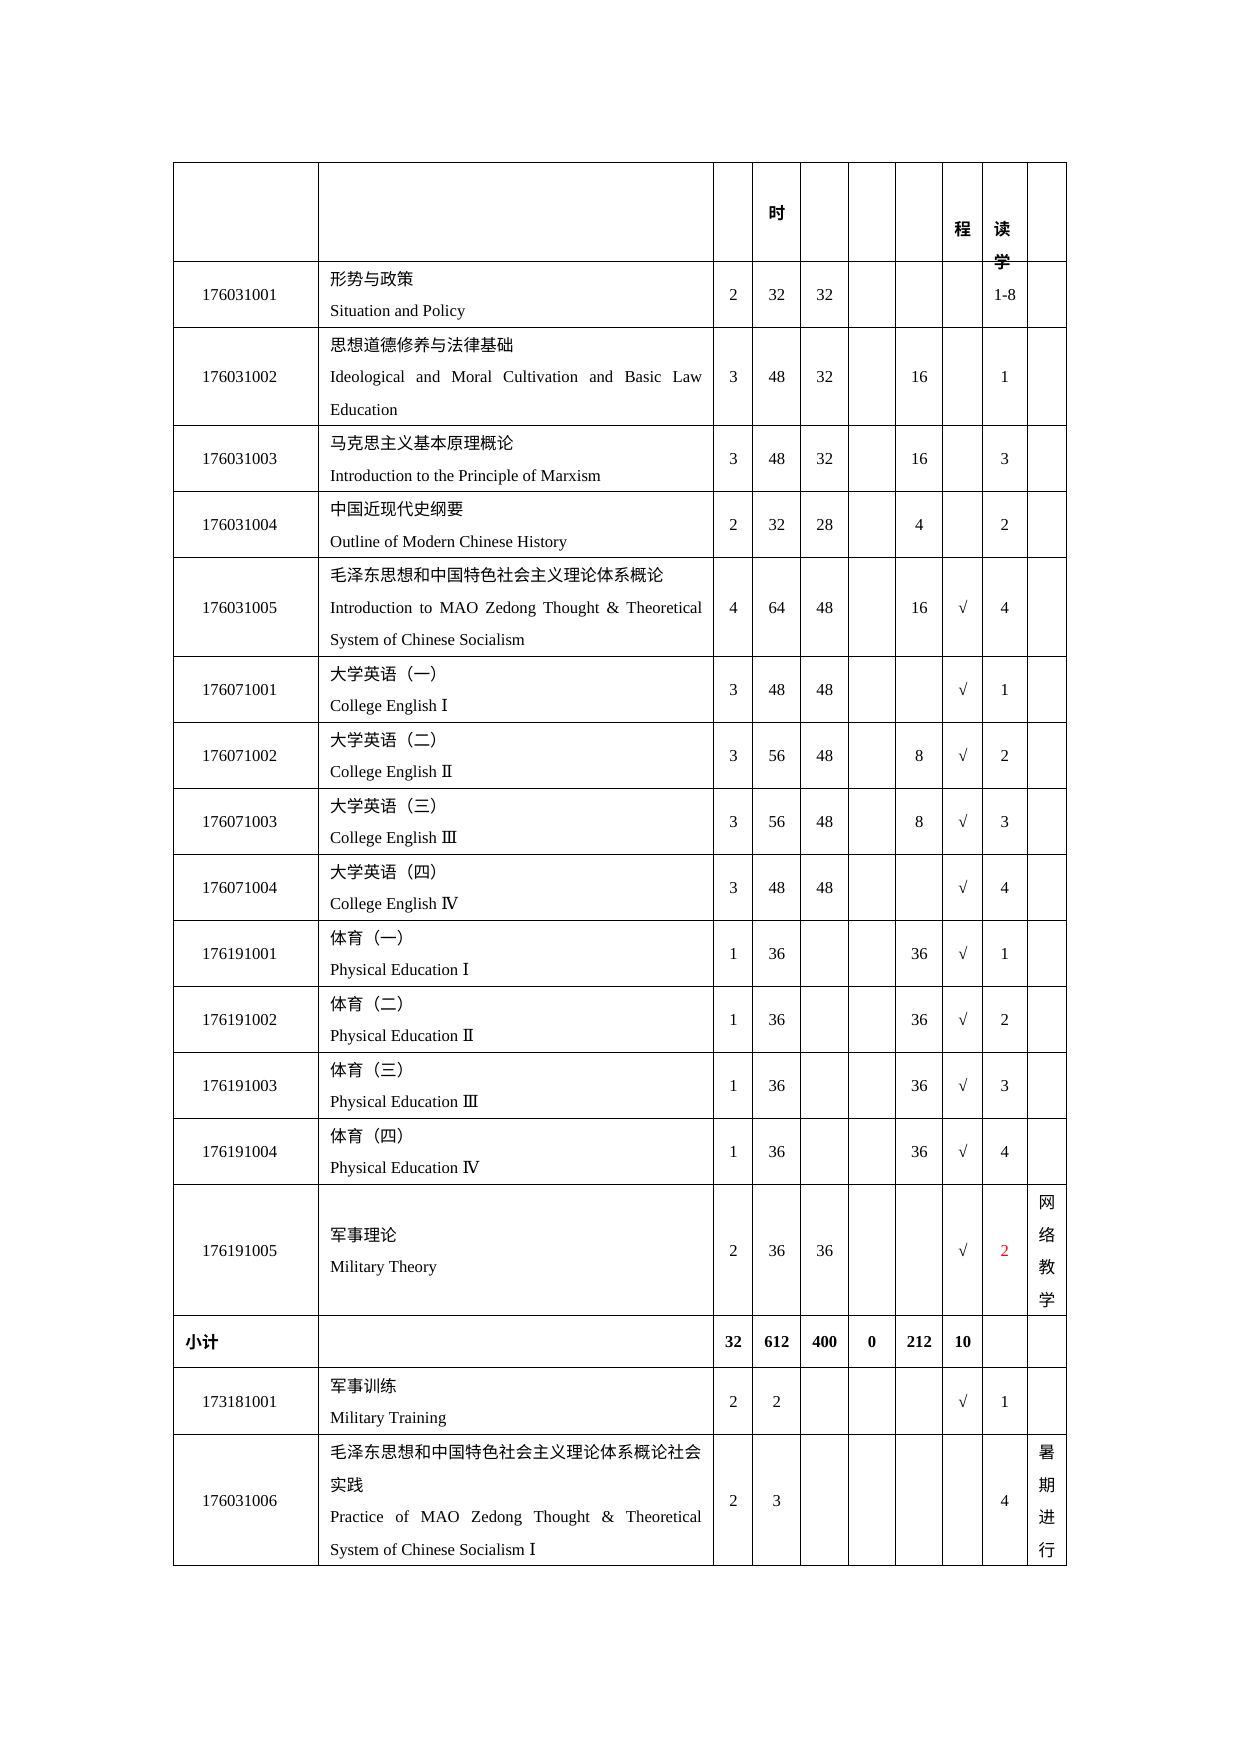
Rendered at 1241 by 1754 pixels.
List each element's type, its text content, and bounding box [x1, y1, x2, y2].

table_cell [801, 987, 848, 1052]
table_cell 1 [714, 1119, 752, 1184]
table_cell √ [943, 1119, 982, 1184]
table_cell [801, 1435, 848, 1565]
table_cell [801, 921, 848, 986]
table_cell [849, 262, 895, 327]
table_cell 4 [983, 855, 1027, 920]
table_cell [943, 262, 982, 327]
table_cell 暑期 进行 [1028, 1435, 1066, 1565]
table_cell [896, 1368, 942, 1434]
table_cell 4 [896, 492, 942, 557]
table_cell 48 [801, 657, 848, 722]
table_cell [1028, 921, 1066, 986]
table_cell [849, 1435, 895, 1565]
table_cell 1 [714, 987, 752, 1052]
table_cell [943, 426, 982, 491]
table_cell 32 [714, 1316, 752, 1367]
table_cell 小计 [174, 1316, 318, 1367]
table_cell 2 [714, 1185, 752, 1315]
table_cell 400 [801, 1316, 848, 1367]
table_cell 56 [753, 789, 800, 854]
table_cell 3 [983, 426, 1027, 491]
table_cell 2 [714, 492, 752, 557]
table_cell 612 [753, 1316, 800, 1367]
table_cell 176071003 [174, 789, 318, 854]
table_cell 176191004 [174, 1119, 318, 1184]
table_cell √ [943, 789, 982, 854]
table_cell [1028, 262, 1066, 327]
table_cell 2 [714, 1368, 752, 1434]
table_cell [1028, 492, 1066, 557]
table_cell 1 [983, 328, 1027, 425]
table_cell [849, 492, 895, 557]
table_cell 176031003 [174, 426, 318, 491]
table_cell 0 [849, 1316, 895, 1367]
table_cell [943, 1435, 982, 1565]
table_cell 16 [896, 328, 942, 425]
table_cell 1-8 [983, 262, 1027, 327]
table_cell 3 [983, 1053, 1027, 1118]
table_cell [1028, 1053, 1066, 1118]
table_cell 2 [983, 723, 1027, 788]
table_cell 212 [896, 1316, 942, 1367]
table_cell 4 [983, 1435, 1027, 1565]
table_cell 48 [753, 855, 800, 920]
table_cell 1 [983, 921, 1027, 986]
table_cell 2 [983, 1185, 1027, 1315]
table_cell 64 [753, 558, 800, 656]
table_cell 36 [753, 1185, 800, 1315]
table_cell 中国近现代史纲要 Outline of Modern Chinese History [319, 492, 713, 557]
table_cell 48 [753, 426, 800, 491]
table_cell √ [943, 723, 982, 788]
table_cell 1 [714, 921, 752, 986]
table_cell 16 [896, 426, 942, 491]
table_cell 8 [896, 789, 942, 854]
table_cell 体育（四） Physical Education Ⅳ [319, 1119, 713, 1184]
table_cell √ [943, 921, 982, 986]
table_cell [896, 1435, 942, 1565]
table_cell 大学英语（三） College English Ⅲ [319, 789, 713, 854]
table_cell 大学英语（二） College English Ⅱ [319, 723, 713, 788]
table_cell 3 [714, 657, 752, 722]
table_cell 体育（一） Physical Education Ⅰ [319, 921, 713, 986]
table_cell 176031004 [174, 492, 318, 557]
table_cell [849, 789, 895, 854]
table_cell 48 [801, 789, 848, 854]
table_cell 36 [753, 921, 800, 986]
table_cell 3 [753, 1435, 800, 1565]
table_cell 36 [896, 921, 942, 986]
table_cell 176191002 [174, 987, 318, 1052]
table_cell √ [943, 558, 982, 656]
table_cell [849, 328, 895, 425]
table_cell 176031001 [174, 262, 318, 327]
table_cell 讲授 [801, 163, 848, 261]
table_cell 48 [753, 328, 800, 425]
table_cell [1028, 426, 1066, 491]
table_cell 32 [801, 262, 848, 327]
table_cell [1028, 1368, 1066, 1434]
table_cell 48 [801, 558, 848, 656]
table_cell 3 [714, 855, 752, 920]
table_cell 3 [714, 328, 752, 425]
table_cell [849, 1119, 895, 1184]
table_cell 176071001 [174, 657, 318, 722]
table_cell [896, 1185, 942, 1315]
table_cell 32 [801, 328, 848, 425]
table_cell 1 [714, 1053, 752, 1118]
table_cell [849, 1185, 895, 1315]
table_cell √ [943, 1368, 982, 1434]
table_cell 总学时 [753, 163, 800, 261]
table_cell [896, 855, 942, 920]
table_cell 56 [753, 723, 800, 788]
table_cell [983, 1316, 1027, 1367]
table_cell 176031005 [174, 558, 318, 656]
table_cell 形势与政策 Situation and Policy [319, 262, 713, 327]
table_cell 48 [753, 657, 800, 722]
table_cell 173181001 [174, 1368, 318, 1434]
table_cell 176071004 [174, 855, 318, 920]
table_cell 军事理论 Military Theory [319, 1185, 713, 1315]
table_cell √ [943, 987, 982, 1052]
table_cell [801, 1368, 848, 1434]
table_cell 176191001 [174, 921, 318, 986]
table_cell 体育（二） Physical Education Ⅱ [319, 987, 713, 1052]
table_cell 实验 [849, 163, 895, 261]
table_cell 2 [983, 987, 1027, 1052]
table_cell √ [943, 657, 982, 722]
table_cell 8 [896, 723, 942, 788]
table_cell 4 [714, 558, 752, 656]
table_cell [319, 1316, 713, 1367]
table_cell [849, 426, 895, 491]
table_cell 军事训练 Military Training [319, 1368, 713, 1434]
table_cell √ [943, 855, 982, 920]
table_cell [849, 1053, 895, 1118]
table_cell 3 [714, 723, 752, 788]
table_cell 网络 教学 [1028, 1185, 1066, 1315]
table_cell 36 [896, 987, 942, 1052]
table_cell [1028, 558, 1066, 656]
table_cell 36 [753, 1053, 800, 1118]
table_cell [943, 492, 982, 557]
table_cell 32 [753, 492, 800, 557]
table_cell [1028, 1119, 1066, 1184]
table_cell 176191005 [174, 1185, 318, 1315]
table_cell 176031006 [174, 1435, 318, 1565]
table_cell 10 [943, 1316, 982, 1367]
table_cell 48 [801, 723, 848, 788]
table_cell 36 [896, 1053, 942, 1118]
table_cell 实践 [896, 163, 942, 261]
table_cell [849, 657, 895, 722]
table_cell 3 [983, 789, 1027, 854]
table_cell 马克思主义基本原理概论 Introduction to the Principle of Marxism [319, 426, 713, 491]
table_cell 毛泽东思想和中国特色社会主义理论体系概论社会实践 Practice of MAO Zedong Thought & Theoretical System of Chinese Socialism Ⅰ [319, 1435, 713, 1565]
table_cell 2 [714, 262, 752, 327]
table_cell 16 [896, 558, 942, 656]
table_cell [1028, 723, 1066, 788]
table_cell 28 [801, 492, 848, 557]
table_cell [849, 1368, 895, 1434]
table_cell 36 [801, 1185, 848, 1315]
table_cell 体育（三） Physical Education Ⅲ [319, 1053, 713, 1118]
table_cell 36 [896, 1119, 942, 1184]
table_cell 176071002 [174, 723, 318, 788]
table_cell 2 [714, 1435, 752, 1565]
table_cell [1028, 328, 1066, 425]
table_cell [801, 1119, 848, 1184]
table_cell [849, 558, 895, 656]
table_cell 4 [983, 558, 1027, 656]
table_cell [801, 1053, 848, 1118]
table_cell 32 [801, 426, 848, 491]
table_cell [849, 855, 895, 920]
table_cell √ [943, 1053, 982, 1118]
table_cell [849, 921, 895, 986]
table_cell 2 [753, 1368, 800, 1434]
table_cell [943, 328, 982, 425]
table_cell √ [943, 1185, 982, 1315]
table_cell [1028, 1316, 1066, 1367]
table_cell [849, 987, 895, 1052]
table_cell [1028, 987, 1066, 1052]
table_cell 36 [753, 987, 800, 1052]
table_cell [1028, 789, 1066, 854]
table_cell 176191003 [174, 1053, 318, 1118]
table_cell 思想道德修养与法律基础 Ideological and Moral Cultivation and Basic Law Education [319, 328, 713, 425]
table_cell [849, 723, 895, 788]
table_cell 1 [983, 1368, 1027, 1434]
table_cell 2 [983, 492, 1027, 557]
table_cell 4 [983, 1119, 1027, 1184]
table_cell 48 [801, 855, 848, 920]
table_cell 大学英语（四） College English Ⅳ [319, 855, 713, 920]
table_cell 176031002 [174, 328, 318, 425]
table_cell 3 [714, 789, 752, 854]
table_cell 1 [983, 657, 1027, 722]
table_cell 3 [714, 426, 752, 491]
table_cell 36 [753, 1119, 800, 1184]
table_cell [896, 262, 942, 327]
table_cell [896, 657, 942, 722]
table_cell 32 [753, 262, 800, 327]
table_cell [1028, 657, 1066, 722]
table_cell [1028, 855, 1066, 920]
table_cell 大学英语（一） College English Ⅰ [319, 657, 713, 722]
table_cell 毛泽东思想和中国特色社会主义理论体系概论 Introduction to MAO Zedong Thought & Theoretical System of Chinese Socialism [319, 558, 713, 656]
